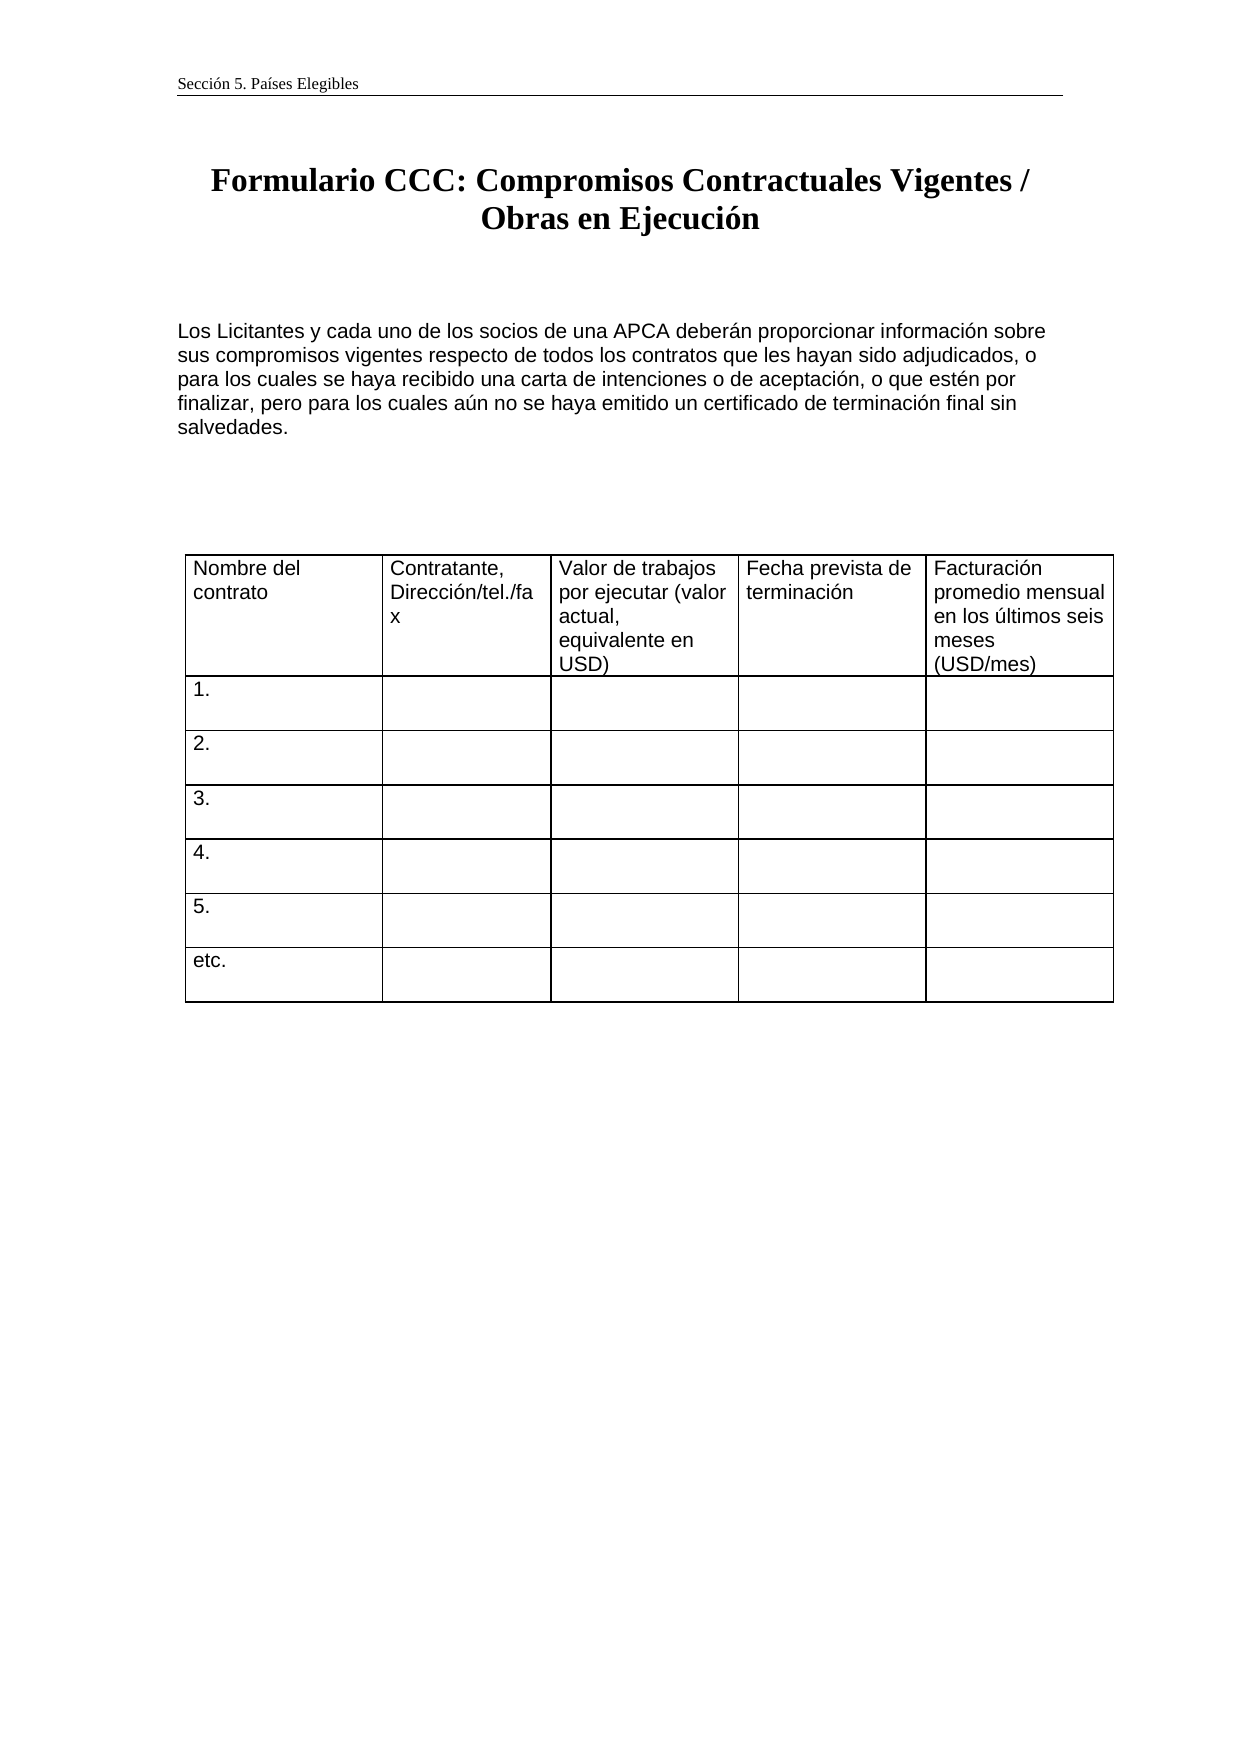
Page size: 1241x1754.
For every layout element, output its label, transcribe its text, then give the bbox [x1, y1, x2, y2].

table_cell 3. [186, 786, 382, 838]
table_cell 2. [186, 731, 382, 784]
table_cell [927, 786, 1113, 838]
table_cell [383, 948, 550, 1001]
table_cell [927, 677, 1113, 730]
table_cell [739, 786, 925, 838]
table_cell 4. [186, 840, 382, 892]
table_header Valor de trabajos por ejecutar (valor actual, equivalente en USD) [552, 556, 738, 675]
table_cell [552, 894, 738, 947]
table_cell [552, 677, 738, 730]
table_cell [927, 731, 1113, 784]
table_header Facturación promedio mensual en los últimos seis meses (USD/mes) [927, 556, 1113, 675]
table_cell [739, 894, 925, 947]
table_header Contratante, Dirección/tel./fax [383, 556, 550, 675]
table_cell [552, 840, 738, 892]
table_cell [552, 948, 738, 1001]
table_cell 1. [186, 677, 382, 730]
table_cell [383, 840, 550, 892]
table_cell [552, 731, 738, 784]
table_cell [383, 731, 550, 784]
table_cell [739, 840, 925, 892]
table_header Fecha prevista de terminación [739, 556, 925, 675]
text Los Licitantes y cada uno de los socios de una APCA deberán proporcionar información sobre sus compromisos vigentes respecto de todos los contratos que les hayan sido adjudicados, o para los cuales se haya recibido una carta de intenciones o de aceptación, o que estén por finalizar, pero para los cuales aún no se haya emitido un certificado de terminación final sin salvedades. [177, 319, 1063, 439]
table_header Nombre del contrato [186, 556, 382, 675]
table_cell [383, 677, 550, 730]
table_cell [927, 840, 1113, 892]
table_cell [383, 894, 550, 947]
table_cell [927, 894, 1113, 947]
table_cell [927, 948, 1113, 1001]
text Formulario CCC: Compromisos Contractuales Vigentes / Obras en Ejecución [177, 160, 1063, 237]
table_cell [552, 786, 738, 838]
table_cell [739, 677, 925, 730]
table_cell [383, 786, 550, 838]
table_cell [739, 731, 925, 784]
table_cell [739, 948, 925, 1001]
table_cell 5. [186, 894, 382, 947]
table_cell etc. [186, 948, 382, 1001]
